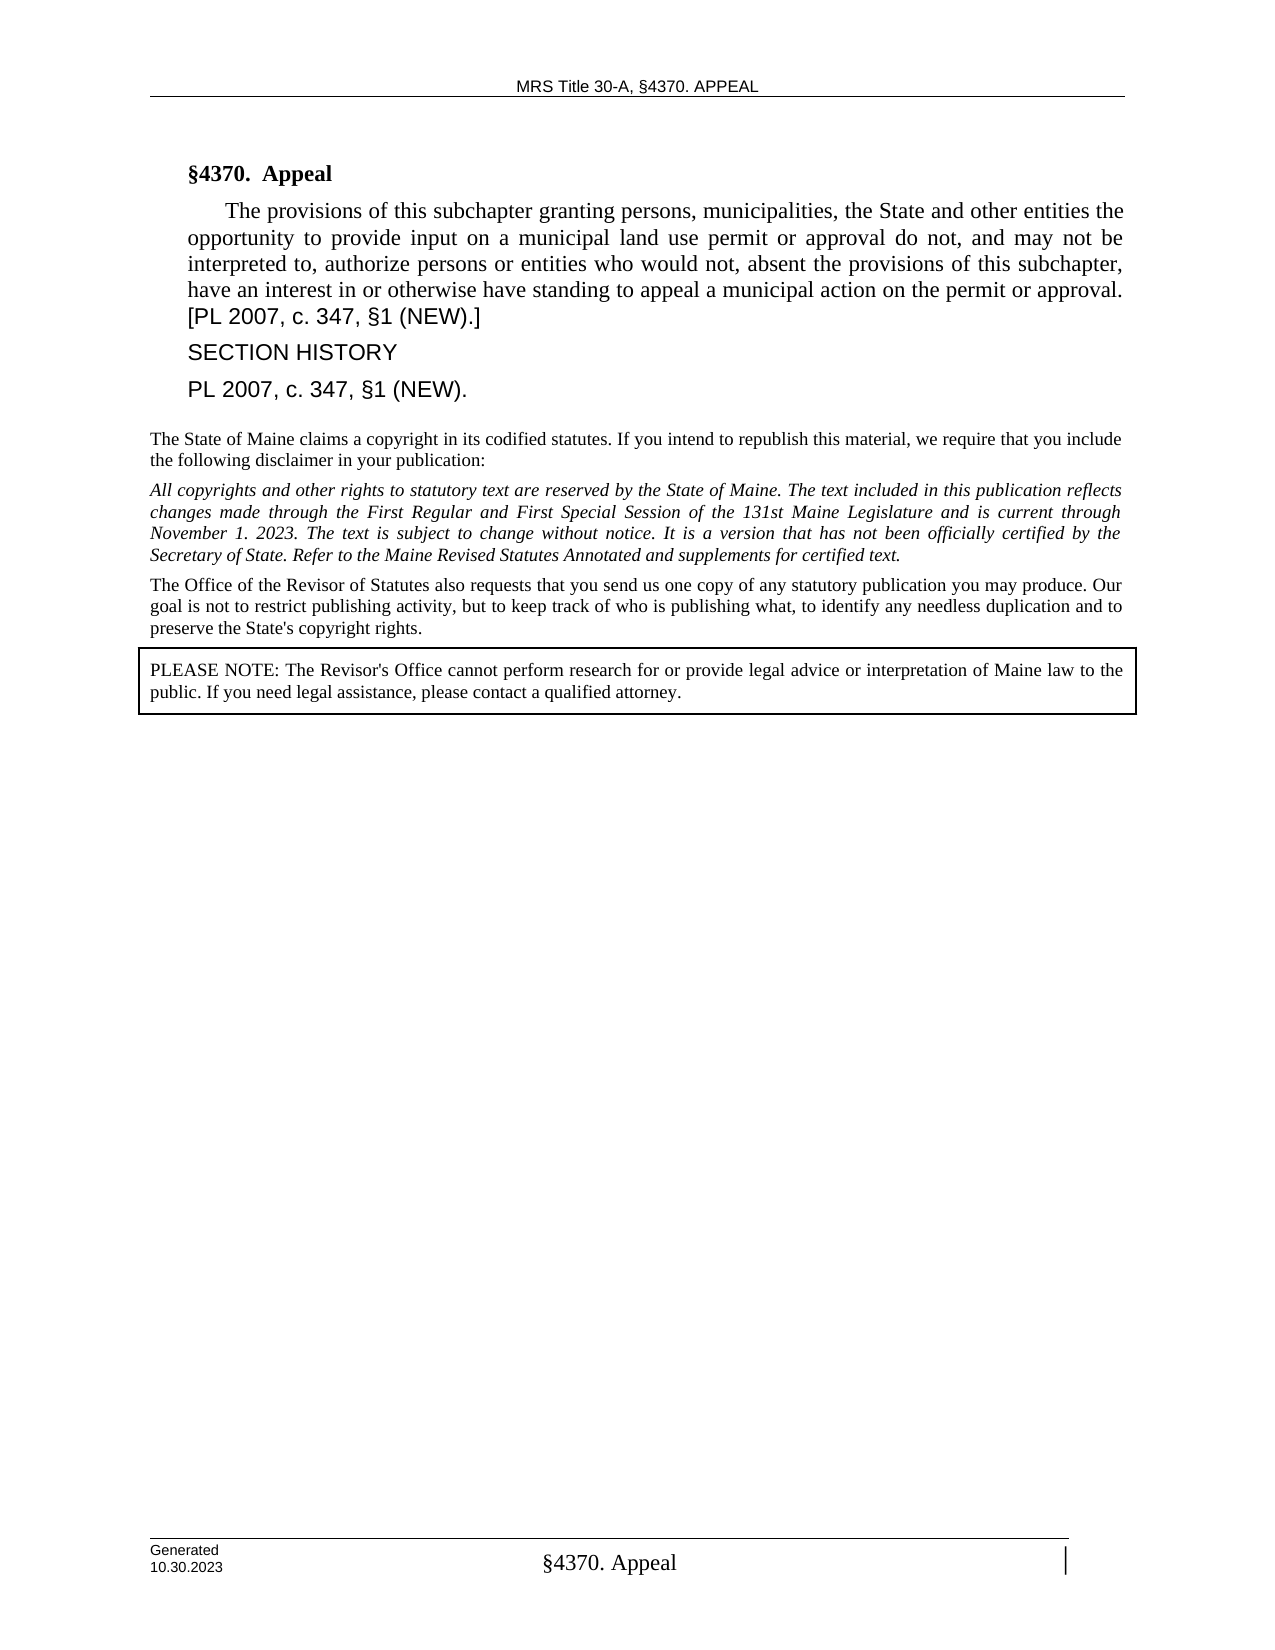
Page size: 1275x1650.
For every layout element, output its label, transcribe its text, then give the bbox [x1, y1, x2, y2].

text PL 2007, c. 347, §1 (NEW). [187, 376, 1125, 402]
text The provisions of this subchapter granting persons, municipalities, the State and other entities the opportunity to provide input on a municipal land use permit or approval do not, and may not be interpreted to, authorize persons or entities who would not, absent the provisions of this subchapter, have an interest in or otherwise have standing to appeal a municipal action on the permit or approval. [PL 2007, c. 347, §1 (NEW).] [187, 197, 1125, 329]
text §4370. Appeal [187, 160, 1125, 187]
text The State of Maine claims a copyright in its codified statutes. If you intend to republish this material, we require that you include the following disclaimer in your publication: [150, 427, 1125, 471]
text The Office of the Revisor of Statutes also requests that you send us one copy of any statutory publication you may produce. Our goal is not to restrict publishing activity, but to keep track of who is publishing what, to identify any needless duplication and to preserve the State's copyright rights. [150, 573, 1125, 638]
text PLEASE NOTE: The Revisor's Office cannot perform research for or provide legal advice or interpretation of Maine law to the public. If you need legal assistance, please contact a qualified attorney. [140, 649, 1135, 713]
text SECTION HISTORY [187, 339, 1125, 366]
text All copyrights and other rights to statutory text are reserved by the State of Maine. The text included in this publication reflects changes made through the First Regular and First Special Session of the 131st Maine Legislature and is current through November 1. 2023 . The text is subject to change without notice. It is a version that has not been officially certified by the Secretary of State. Refer to the Maine Revised Statutes Annotated and supplements for certified text. [150, 479, 1125, 565]
